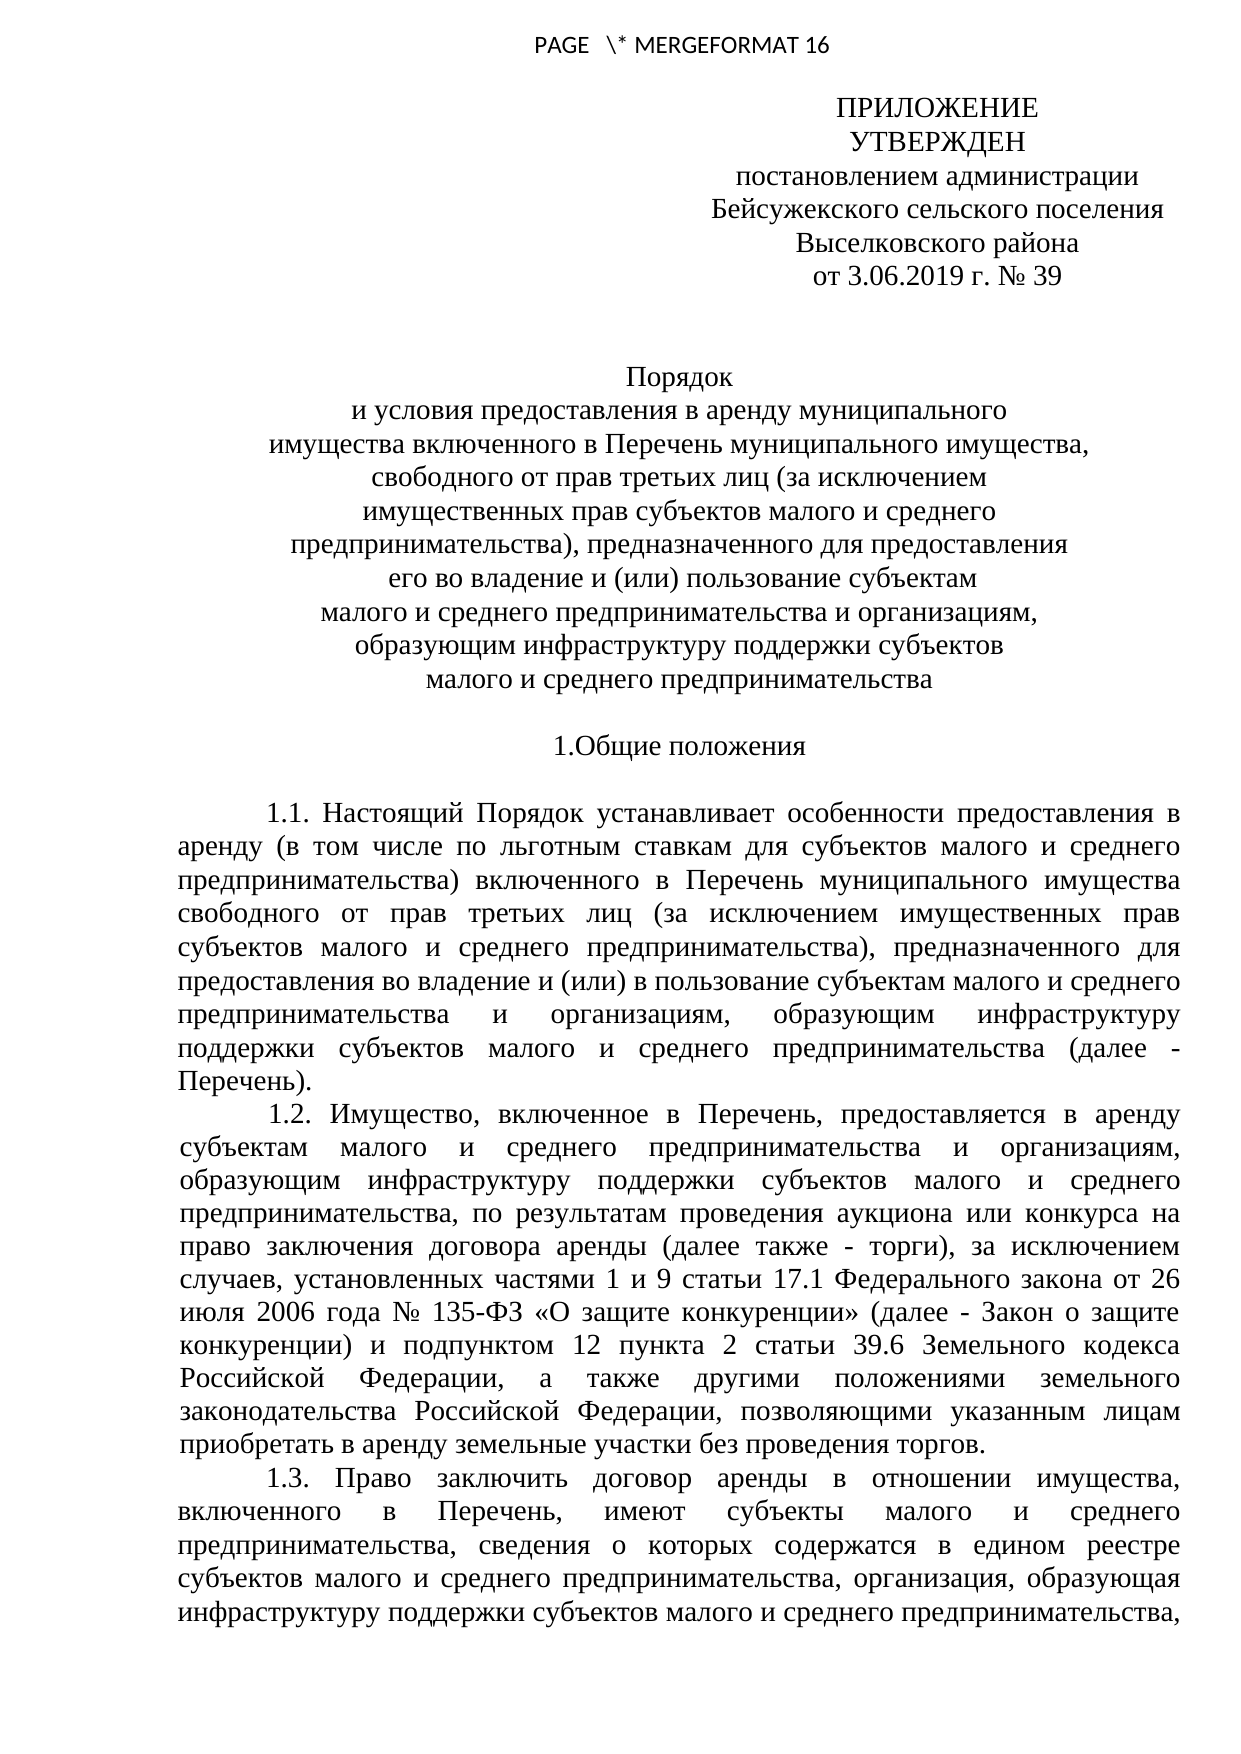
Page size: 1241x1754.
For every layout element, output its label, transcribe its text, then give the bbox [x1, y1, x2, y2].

text предпринимательства), предназначенного для предоставления [177, 527, 1181, 560]
text Порядок [177, 359, 1181, 392]
text ПРИЛОЖЕНИЕ [693, 91, 1181, 124]
text Выселковского района [693, 225, 1181, 258]
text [177, 1460, 1181, 1628]
text малого и среднего предпринимательства и организациям, [177, 594, 1181, 627]
text УТВЕРЖДЕН [693, 124, 1181, 158]
text его во владение и (или) пользование субъектам [177, 560, 1181, 594]
text 1.2. Имущество, включенное в Перечень, предоставляется в аренду субъектам малого и среднего предпринимательства и организациям, образующим инфраструктуру поддержки субъектов малого и среднего предпринимательства, по результатам проведения аукциона или конкурса на право заключения договора аренды (далее также - торги), за исключением случаев, установленных частями 1 и 9 статьи 17.1 Федерального закона от 26 июля 2006 года № 135-ФЗ «О защите конкуренции» (далее - Закон о защите конкуренции) и подпунктом 12 пункта 2 статьи 39.6 Земельного кодекса Российской Федерации, а также другими положениями земельного законодательства Российской Федерации, позволяющими указанным лицам приобретать в аренду земельные участки без проведения торгов. [179, 1097, 1181, 1460]
text и условия предоставления в аренду муниципального [177, 392, 1181, 426]
text малого и среднего предпринимательства [177, 661, 1181, 694]
text свободного от прав третьих лиц (за исключением [177, 459, 1181, 493]
text Бейсужекского сельского поселения [693, 191, 1181, 225]
text постановлением администрации [693, 158, 1181, 191]
text имущественных прав субъектов малого и среднего [177, 493, 1181, 527]
text образующим инфраструктуру поддержки субъектов [177, 627, 1181, 661]
text 1.Общие положения [177, 728, 1181, 761]
text имущества включенного в Перечень муниципального имущества, [177, 426, 1181, 459]
text от 3.06.2019 г. № 39 [693, 258, 1181, 292]
text 1.1. Настоящий Порядок устанавливает особенности предоставления в аренду (в том числе по льготным ставкам для субъектов малого и среднего предпринимательства) включенного в Перечень муниципального имущества свободного от прав третьих лиц (за исключением имущественных прав субъектов малого и среднего предпринимательства), предназначенного для предоставления во владение и (или) в пользование субъектам малого и среднего предпринимательства и организациям, образующим инфраструктуру поддержки субъектов малого и среднего предпринимательства (далее - Перечень). [177, 795, 1181, 1097]
